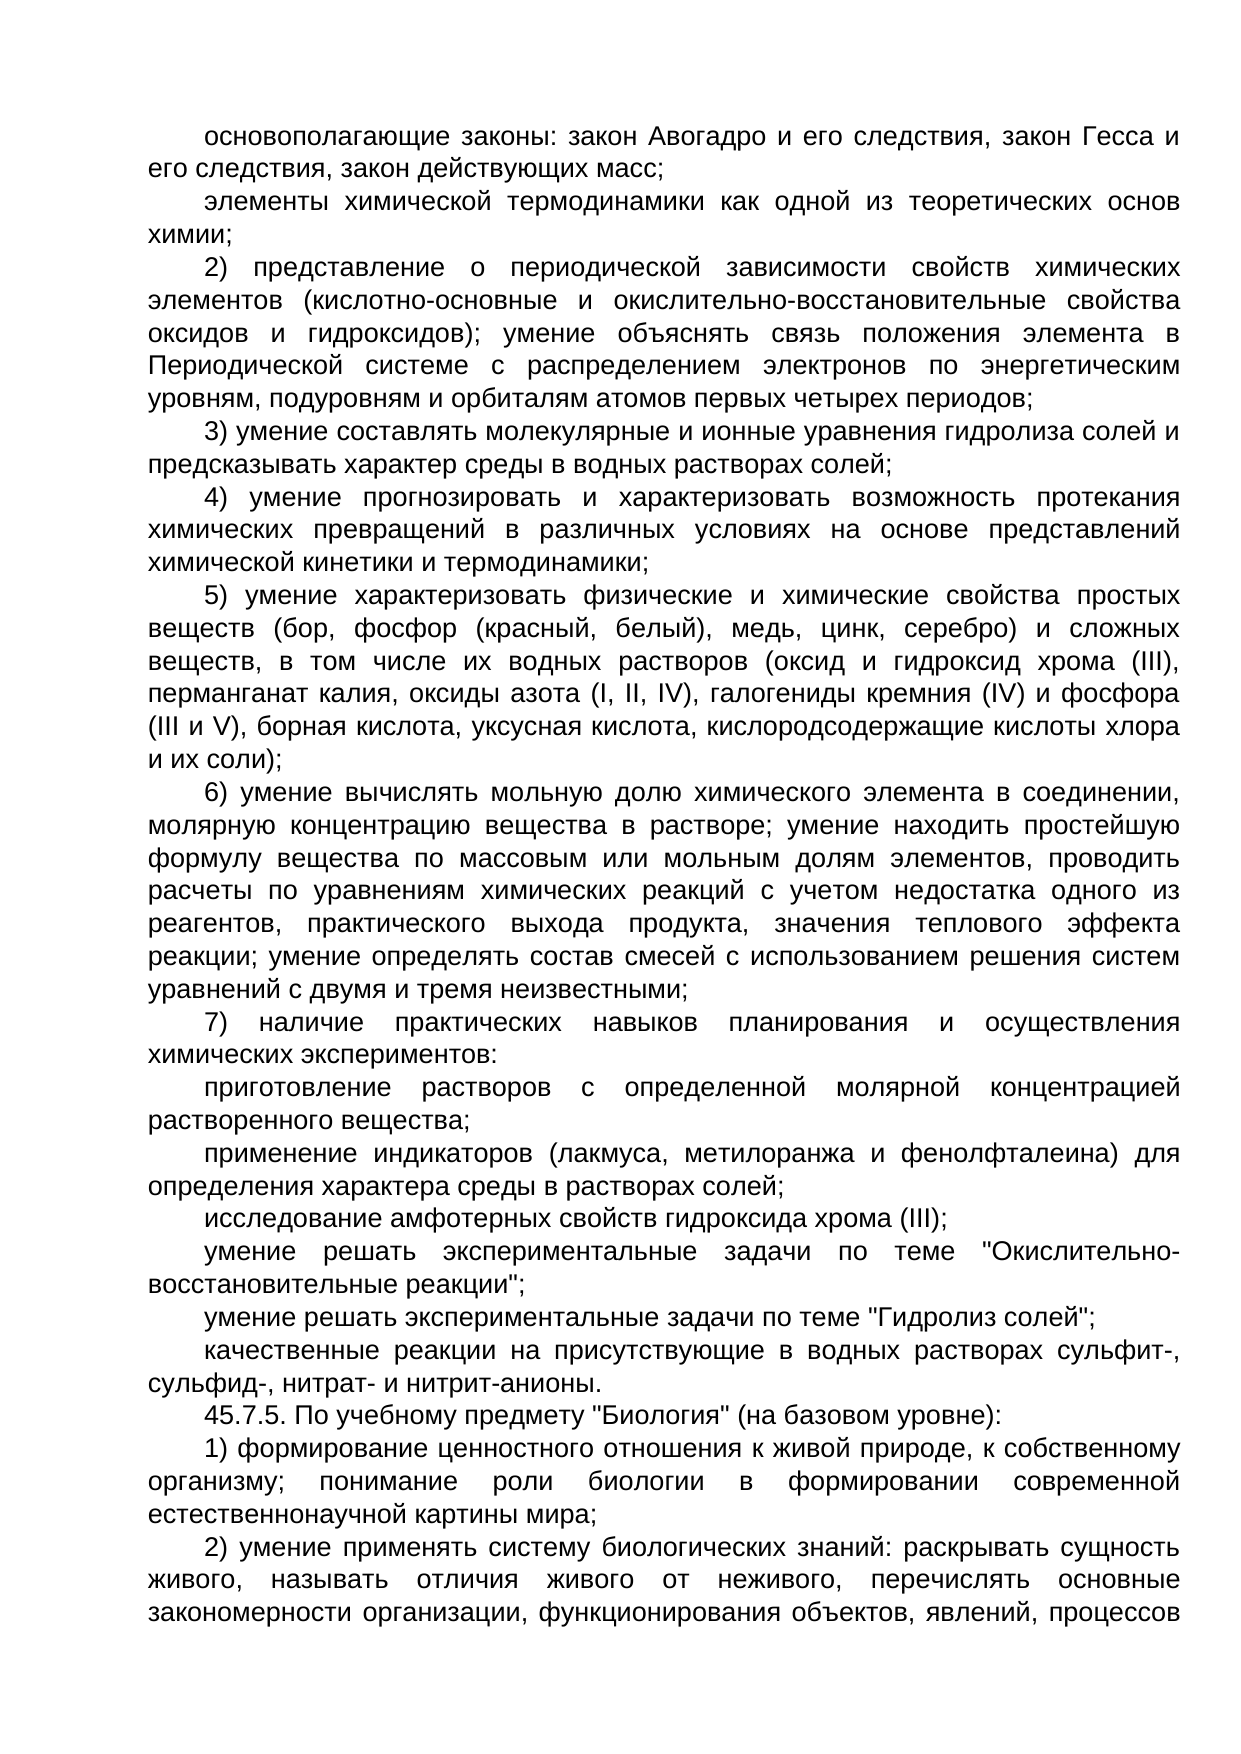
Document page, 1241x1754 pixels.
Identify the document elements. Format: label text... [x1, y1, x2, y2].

text 2) представление о периодической зависимости свойств химических элементов (кислотно-основные и окислительно-восстановительные свойства оксидов и гидроксидов); умение объяснять связь положения элемента в Периодической системе с распределением электронов по энергетическим уровням, подуровням и орбиталям атомов первых четырех периодов; [148, 249, 1181, 413]
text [148, 1529, 1181, 1627]
text умение решать экспериментальные задачи по теме "Гидролиз солей"; [148, 1299, 1181, 1332]
text 4) умение прогнозировать и характеризовать возможность протекания химических превращений в различных условиях на основе представлений химической кинетики и термодинамики; [148, 479, 1181, 577]
text применение индикаторов (лакмуса, метилоранжа и фенолфталеина) для определения характера среды в растворах солей; [148, 1135, 1181, 1201]
text исследование амфотерных свойств гидроксида хрома (III); [148, 1201, 1181, 1234]
text приготовление растворов с определенной молярной концентрацией растворенного вещества; [148, 1070, 1181, 1135]
text умение решать экспериментальные задачи по теме "Окислительно-восстановительные реакции"; [148, 1234, 1181, 1299]
text 6) умение вычислять мольную долю химического элемента в соединении, молярную концентрацию вещества в растворе; умение находить простейшую формулу вещества по массовым или мольным долям элементов, проводить расчеты по уравнениям химических реакций с учетом недостатка одного из реагентов, практического выхода продукта, значения теплового эффекта реакции; умение определять состав смесей с использованием решения систем уравнений с двумя и тремя неизвестными; [148, 774, 1181, 1004]
text 7) наличие практических навыков планирования и осуществления химических экспериментов: [148, 1004, 1181, 1070]
text элементы химической термодинамики как одной из теоретических основ химии; [148, 184, 1181, 249]
text 1) формирование ценностного отношения к живой природе, к собственному организму; понимание роли биологии в формировании современной естественнонаучной картины мира; [148, 1431, 1181, 1529]
text 5) умение характеризовать физические и химические свойства простых веществ (бор, фосфор (красный, белый), медь, цинк, серебро) и сложных веществ, в том числе их водных растворов (оксид и гидроксид хрома (III), перманганат калия, оксиды азота (I, II, IV), галогениды кремния (IV) и фосфора (III и V), борная кислота, уксусная кислота, кислородсодержащие кислоты хлора и их соли); [148, 577, 1181, 774]
text основополагающие законы: закон Авогадро и его следствия, закон Гесса и его следствия, закон действующих масс; [148, 118, 1181, 184]
text качественные реакции на присутствующие в водных растворах сульфит-, сульфид-, нитрат- и нитрит-анионы. [148, 1332, 1181, 1398]
text 3) умение составлять молекулярные и ионные уравнения гидролиза солей и предсказывать характер среды в водных растворах солей; [148, 413, 1181, 479]
text 45.7.5. По учебному предмету "Биология" (на базовом уровне): [148, 1398, 1181, 1431]
